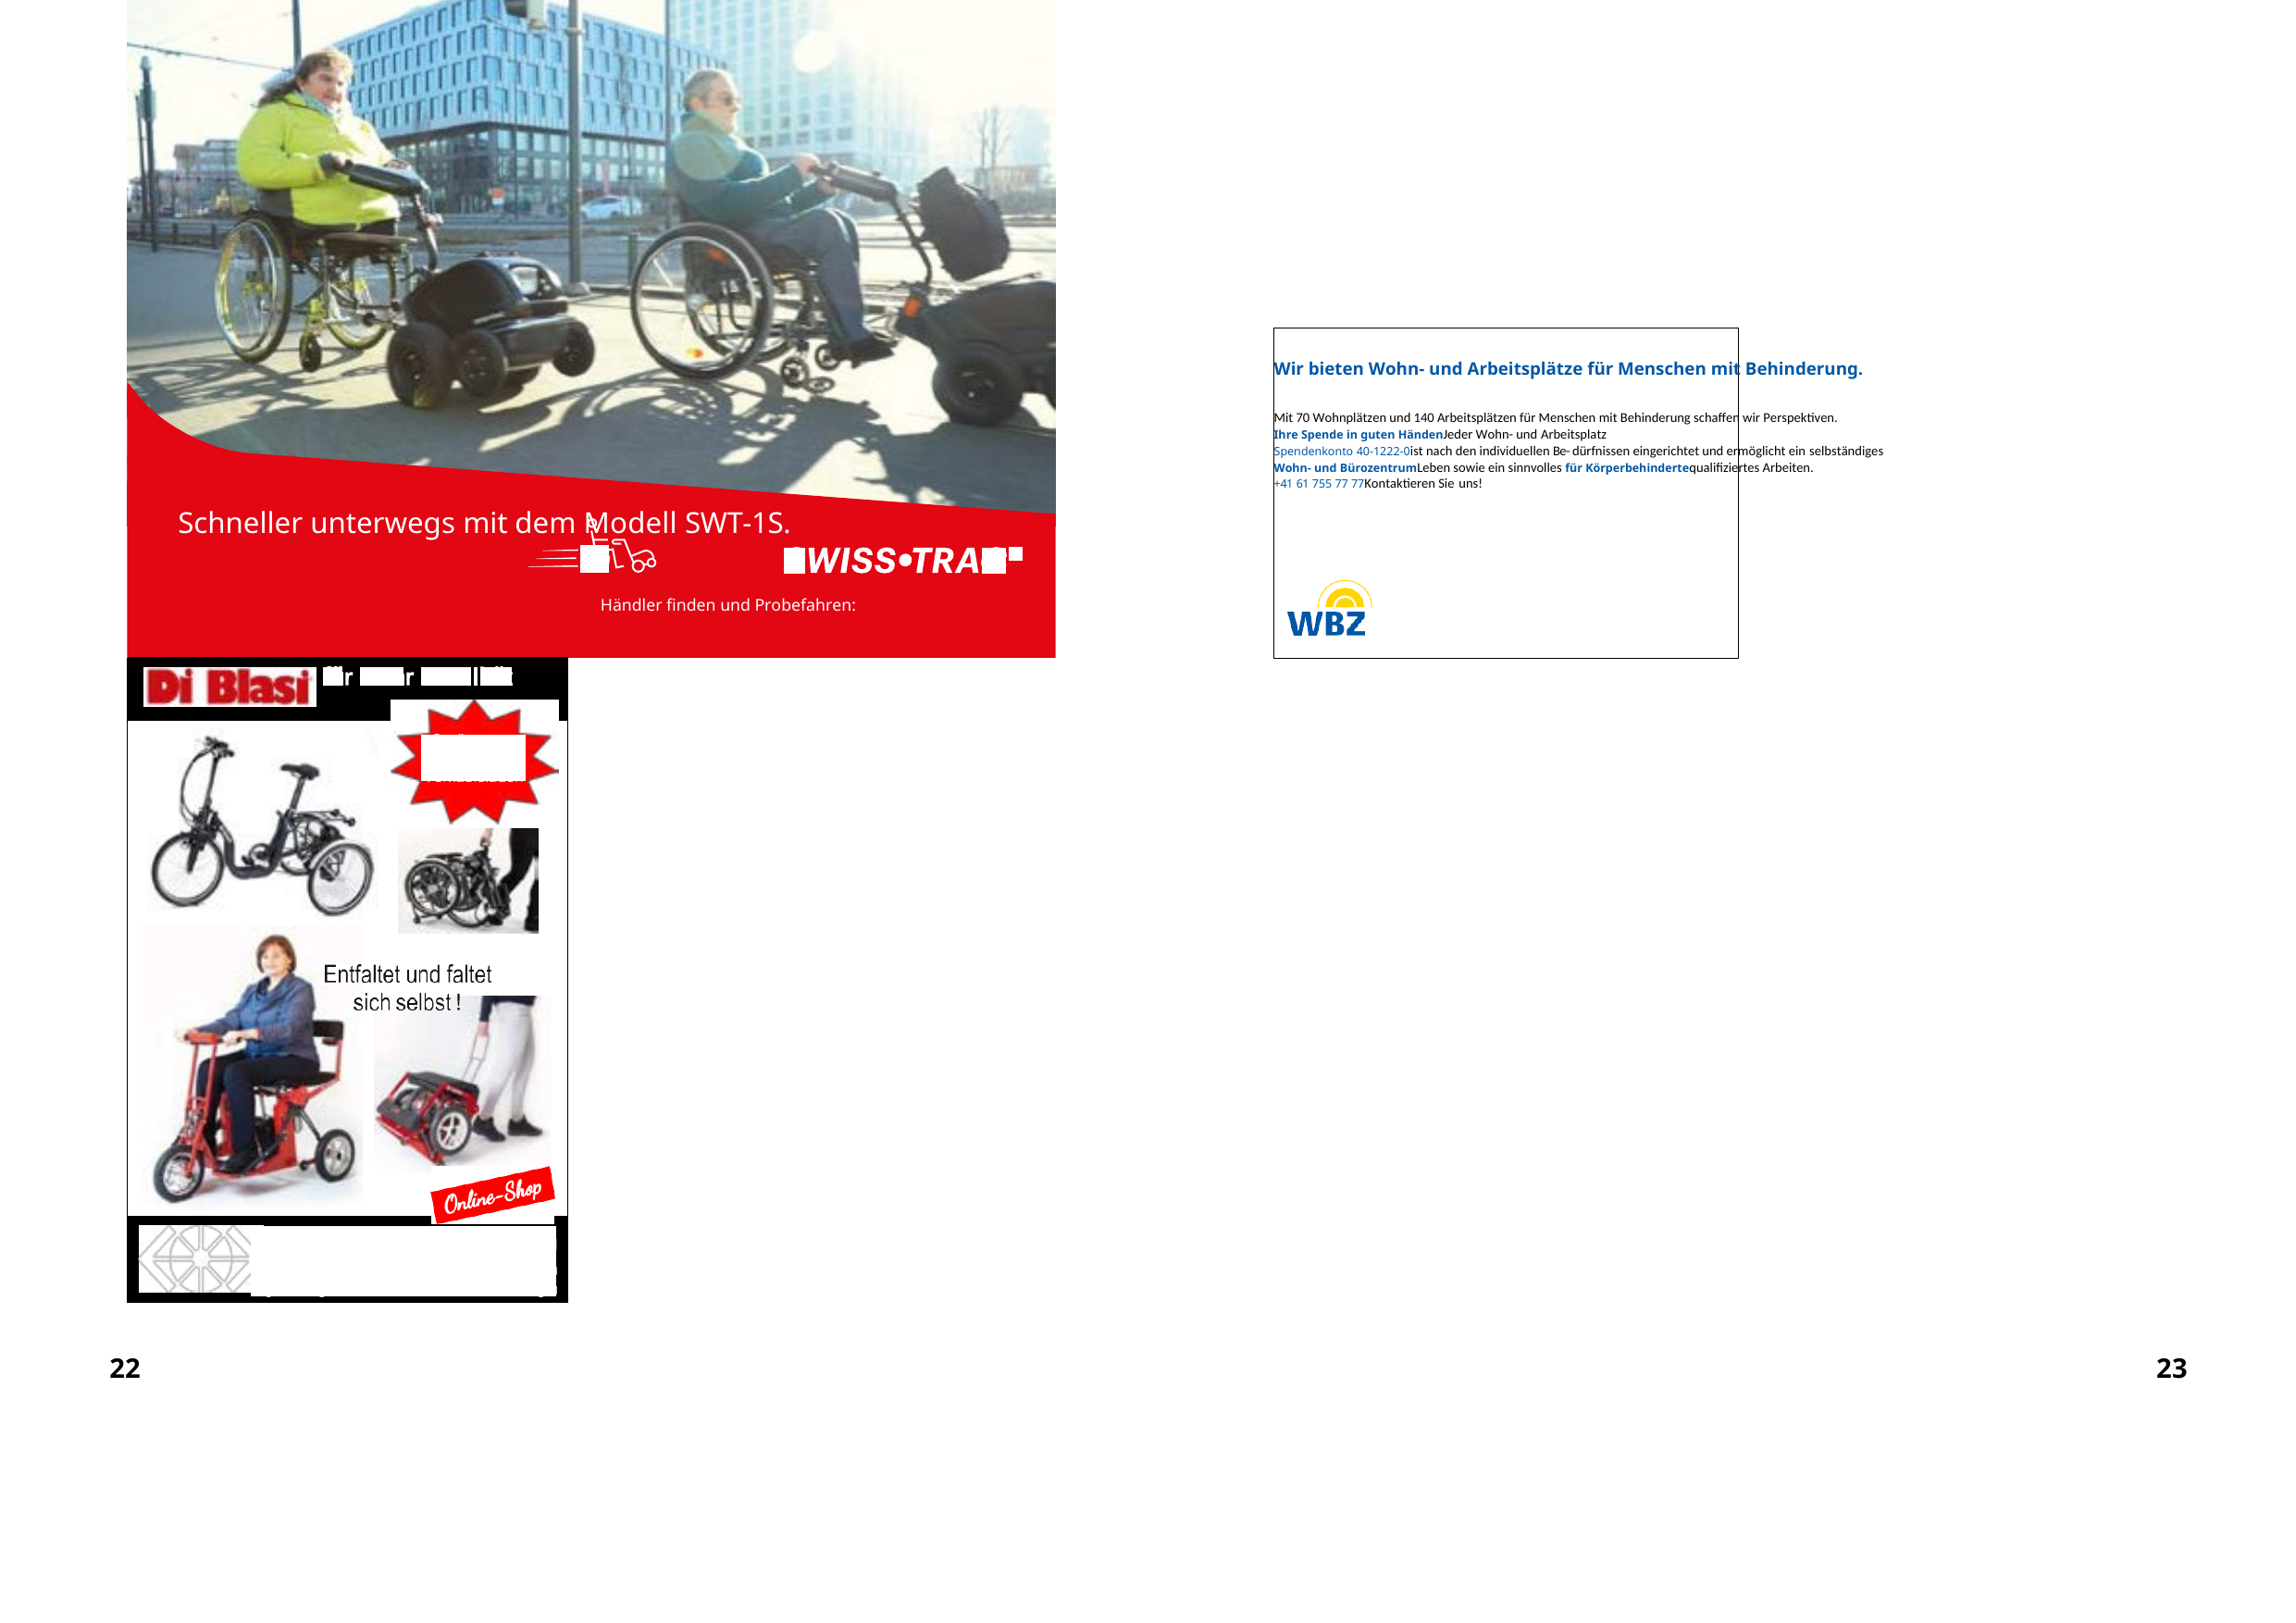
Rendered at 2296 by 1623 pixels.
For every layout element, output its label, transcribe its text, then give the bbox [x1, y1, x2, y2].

picture [147, 727, 379, 921]
picture [398, 828, 539, 934]
picture [596, 545, 610, 551]
picture [128, 925, 567, 1302]
picture [128, 659, 567, 824]
picture [981, 547, 1007, 574]
picture [1287, 612, 1365, 636]
text 22 23 [109, 1349, 2234, 1386]
picture [1009, 547, 1023, 561]
picture [784, 547, 805, 574]
picture [127, 0, 1056, 514]
picture [580, 545, 610, 573]
